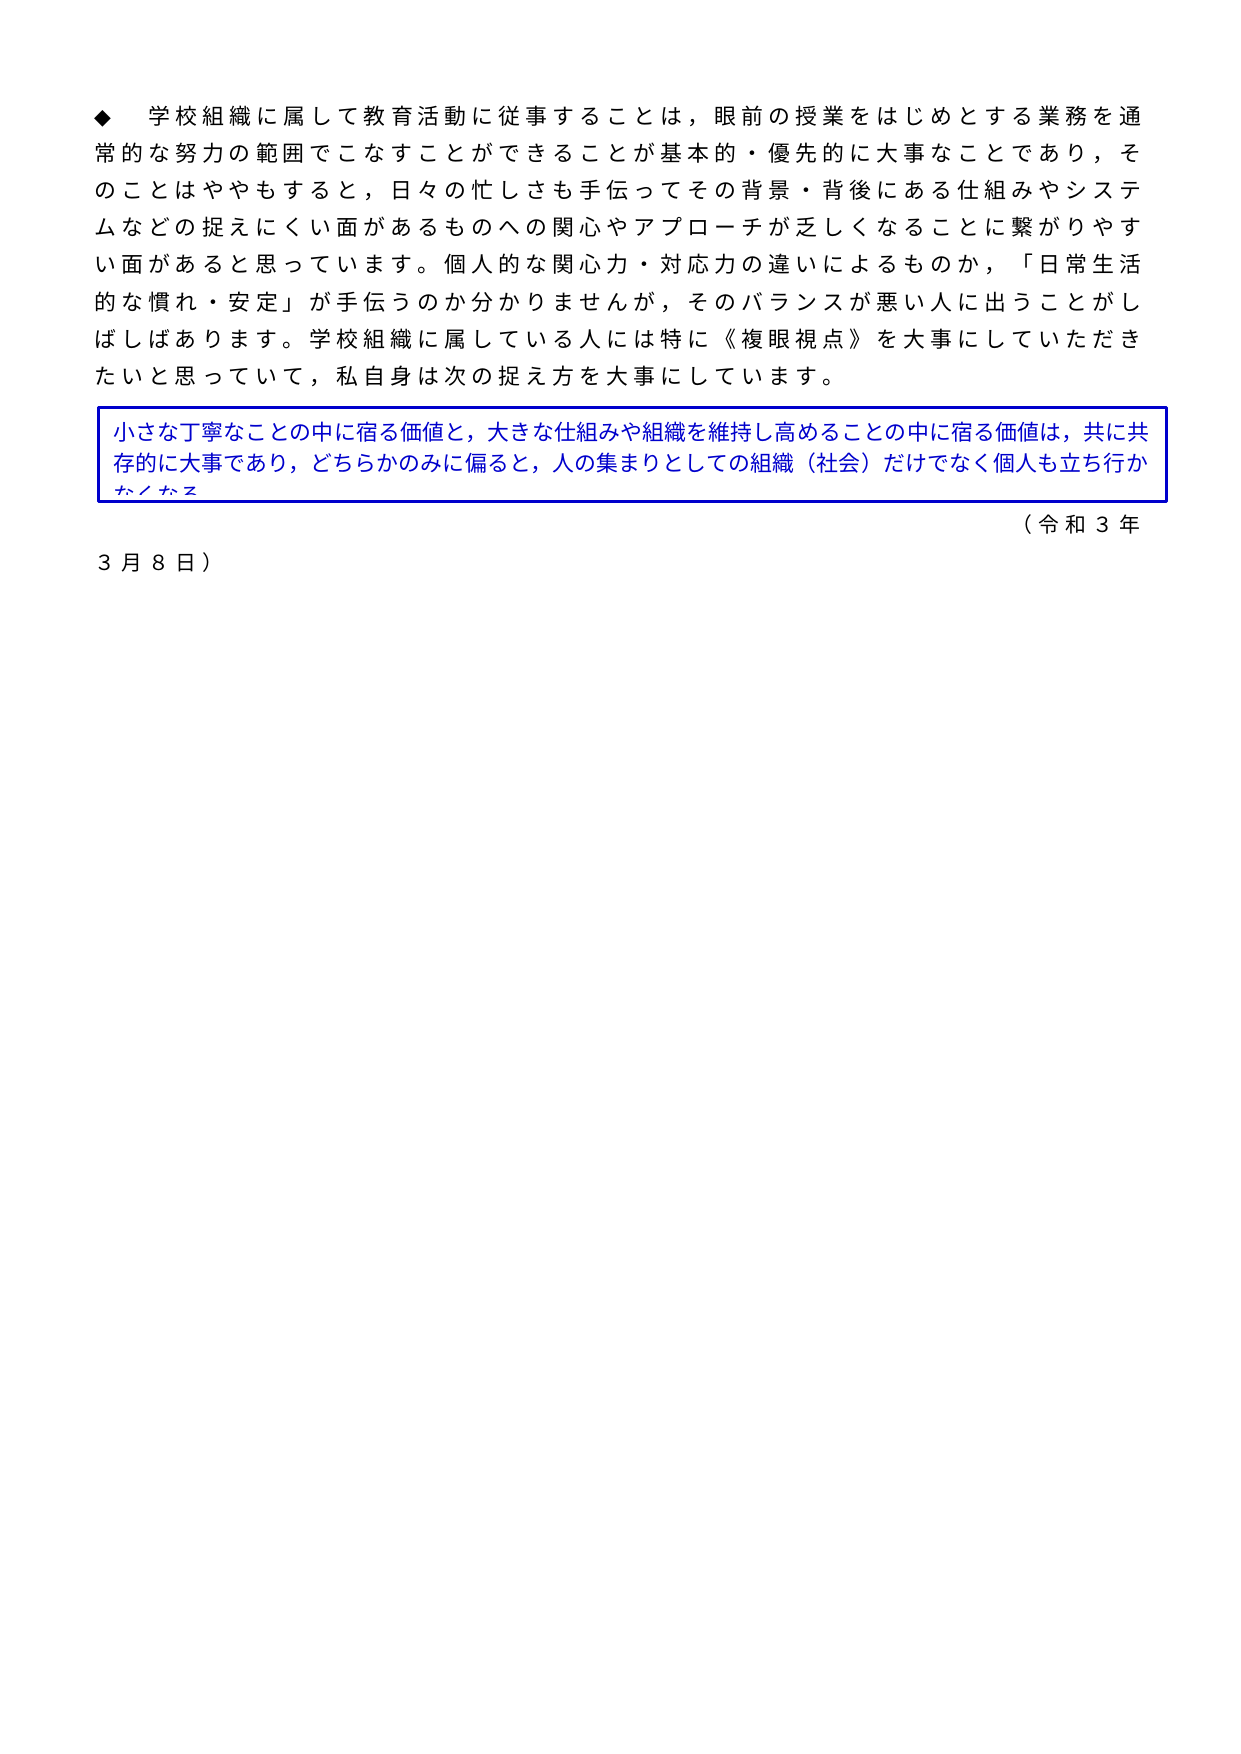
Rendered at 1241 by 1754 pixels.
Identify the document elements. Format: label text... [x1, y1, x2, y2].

text ◆ 学校組織に属して教育活動に従事することは，眼前の授業をはじめとする業務を通常的な努力の範囲でこなすことができることが基本的・優先的に大事なことであり，そのことはややもすると，日々の忙しさも手伝ってその背景・背後にある仕組みやシステムなどの捉えにくい面があるものへの関心やアプローチが乏しくなることに繋がりやすい面があると思っています。個人的な関心力・対応力の違いによるものか，「日常生活的な慣れ・安定」が手伝うのか分かりませんが，そのバランスが悪い人に出うことがしばしばあります。学校組織に属している人には特に《複眼視点》を大事にしていただきたいと思っていて，私自身は次の捉え方を大事にしています。 [94, 96, 1146, 393]
text （令和３年３月８日） [94, 505, 1146, 579]
